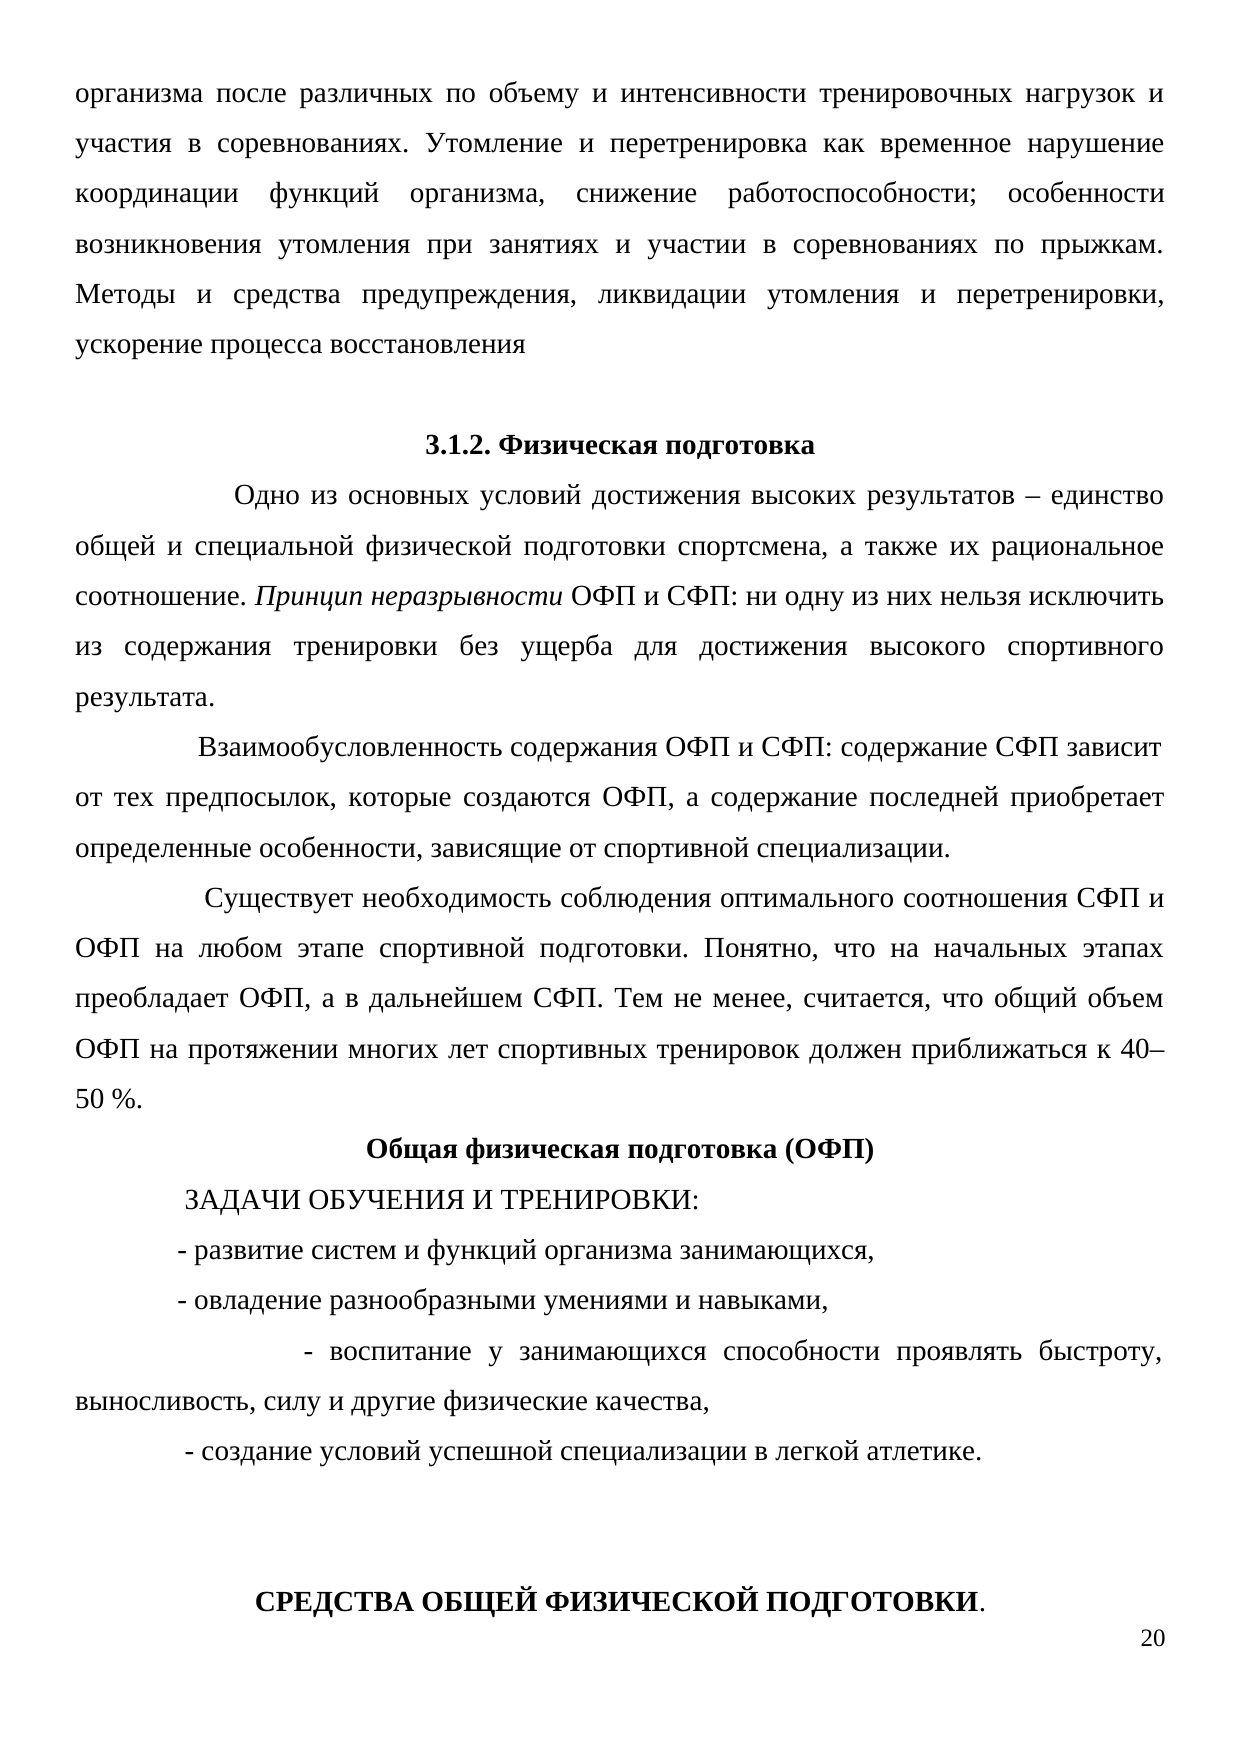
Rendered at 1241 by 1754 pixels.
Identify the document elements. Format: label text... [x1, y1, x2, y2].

text Взаимообусловленность содержания ОФП и СФП: содержание СФП зависит от тех предпосылок, которые создаются ОФП, а содержание последней приобретает определенные особенности, зависящие от спортивной специализации. [75, 729, 1165, 863]
text - овладение разнообразными умениями и навыками, [75, 1282, 1165, 1316]
text СРЕДСТВА ОБЩЕЙ ФИЗИЧЕСКОЙ ПОДГОТОВКИ. [75, 1584, 1165, 1618]
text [75, 75, 1165, 360]
text ЗАДАЧИ ОБУЧЕНИЯ И ТРЕНИРОВКИ: [75, 1182, 1165, 1215]
text 3.1.2. Физическая подготовка [75, 427, 1165, 461]
text Общая физическая подготовка (ОФП) [75, 1132, 1165, 1165]
text Существует необходимость соблюдения оптимального соотношения СФП и ОФП на любом этапе спортивной подготовки. Понятно, что на начальных этапах преобладает ОФП, а в дальнейшем СФП. Тем не менее, считается, что общий объем ОФП на протяжении многих лет спортивных тренировок должен приближаться к 40– 50 %. [75, 880, 1165, 1115]
text - развитие систем и функций организма занимающихся, [75, 1232, 1165, 1266]
text - воспитание у занимающихся способности проявлять быстроту, выносливость, силу и другие физические качества, [75, 1333, 1165, 1417]
text Одно из основных условий достижения высоких результатов – единство общей и специальной физической подготовки спортсмена, а также их рациональное соотношение. Принцип неразрывности ОФП и СФП: ни одну из них нельзя исключить из содержания тренировки без ущерба для достижения высокого спортивного результата. [75, 477, 1165, 712]
text - создание условий успешной специализации в легкой атлетике. [75, 1433, 1165, 1467]
